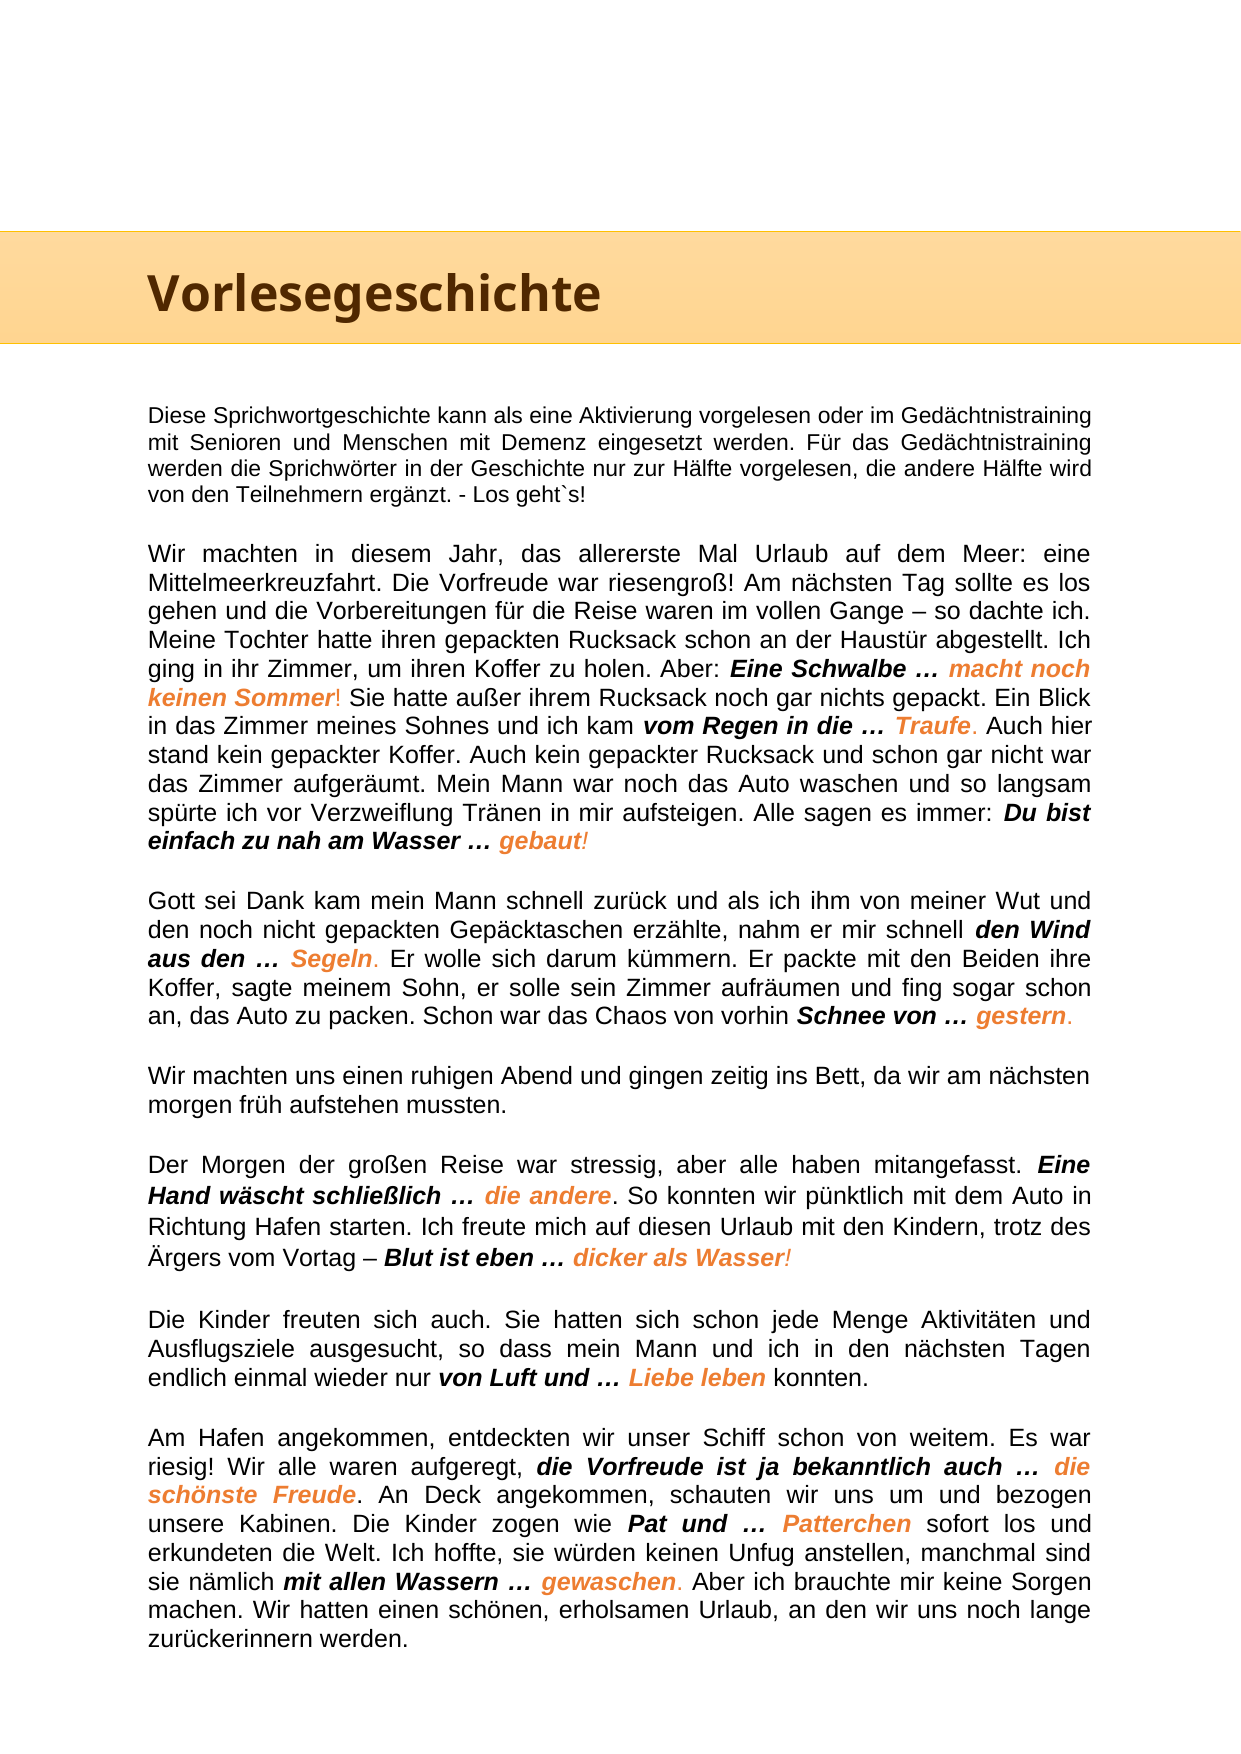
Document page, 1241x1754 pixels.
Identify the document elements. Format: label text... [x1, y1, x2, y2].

text Die Kinder freuten sich auch. Sie hatten sich schon jede Menge Aktivitäten und Ausflugsziele ausgesucht, so dass mein Mann und ich in den nächsten Tagen endlich einmal wieder nur von Luft und … Liebe leben konnten. [148, 1305, 1093, 1392]
text Wir machten in diesem Jahr, das allererste Mal Urlaub auf dem Meer: eine Mittelmeerkreuzfahrt. Die Vorfreude war riesengroß! Am nächsten Tag sollte es los gehen und die Vorbereitungen für die Reise waren im vollen Gange – so dachte ich. Meine Tochter hatte ihren gepackten Rucksack schon an der Haustür abgestellt. Ich ging in ihr Zimmer, um ihren Koffer zu holen. Aber: Eine Schwalbe … macht noch keinen Sommer! Sie hatte außer ihrem Rucksack noch gar nichts gepackt. Ein Blick in das Zimmer meines Sohnes und ich kam vom Regen in die … Traufe. Auch hier stand kein gepackter Koffer. Auch kein gepackter Rucksack und schon gar nicht war das Zimmer aufgeräumt. Mein Mann war noch das Auto waschen und so langsam spürte ich vor Verzweiflung Tränen in mir aufsteigen. Alle sagen es immer: Du bist einfach zu nah am Wasser … gebaut! [148, 539, 1093, 855]
text Der Morgen der großen Reise war stressig, aber alle haben mitangefasst. Eine Hand wäscht schließlich … die andere. So konnten wir pünktlich mit dem Auto in Richtung Hafen starten. Ich freute mich auf diesen Urlaub mit den Kindern, trotz des Ärgers vom Vortag – Blut ist eben … dicker als Wasser! [148, 1150, 1093, 1272]
text Wir machten uns einen ruhigen Abend und gingen zeitig ins Bett, da wir am nächsten morgen früh aufstehen mussten. [148, 1061, 1093, 1119]
text Vorlesegeschichte [148, 258, 1093, 326]
text Diese Sprichwortgeschichte kann als eine Aktivierung vorgelesen oder im Gedächtnistraining mit Senioren und Menschen mit Demenz eingesetzt werden. Für das Gedächtnistraining werden die Sprichwörter in der Geschichte nur zur Hälfte vorgelesen, die andere Hälfte wird von den Teilnehmern ergänzt. - Los geht`s! [148, 402, 1093, 507]
text Am Hafen angekommen, entdeckten wir unser Schiff schon von weitem. Es war riesig! Wir alle waren aufgeregt, die Vorfreude ist ja bekanntlich auch … die schönste Freude. An Deck angekommen, schauten wir uns um und bezogen unsere Kabinen. Die Kinder zogen wie Pat und … Patterchen sofort los und erkundeten die Welt. Ich hoffte, sie würden keinen Unfug anstellen, manchmal sind sie nämlich mit allen Wassern … gewaschen. Aber ich brauchte mir keine Sorgen machen. Wir hatten einen schönen, erholsamen Urlaub, an den wir uns noch lange zurückerinnern werden. [148, 1423, 1093, 1653]
text Gott sei Dank kam mein Mann schnell zurück und als ich ihm von meiner Wut und den noch nicht gepackten Gepäcktaschen erzählte, nahm er mir schnell den Wind aus den … Segeln. Er wolle sich darum kümmern. Er packte mit den Beiden ihre Koffer, sagte meinem Sohn, er solle sein Zimmer aufräumen und fing sogar schon an, das Auto zu packen. Schon war das Chaos von vorhin Schnee von … gestern. [148, 886, 1093, 1030]
